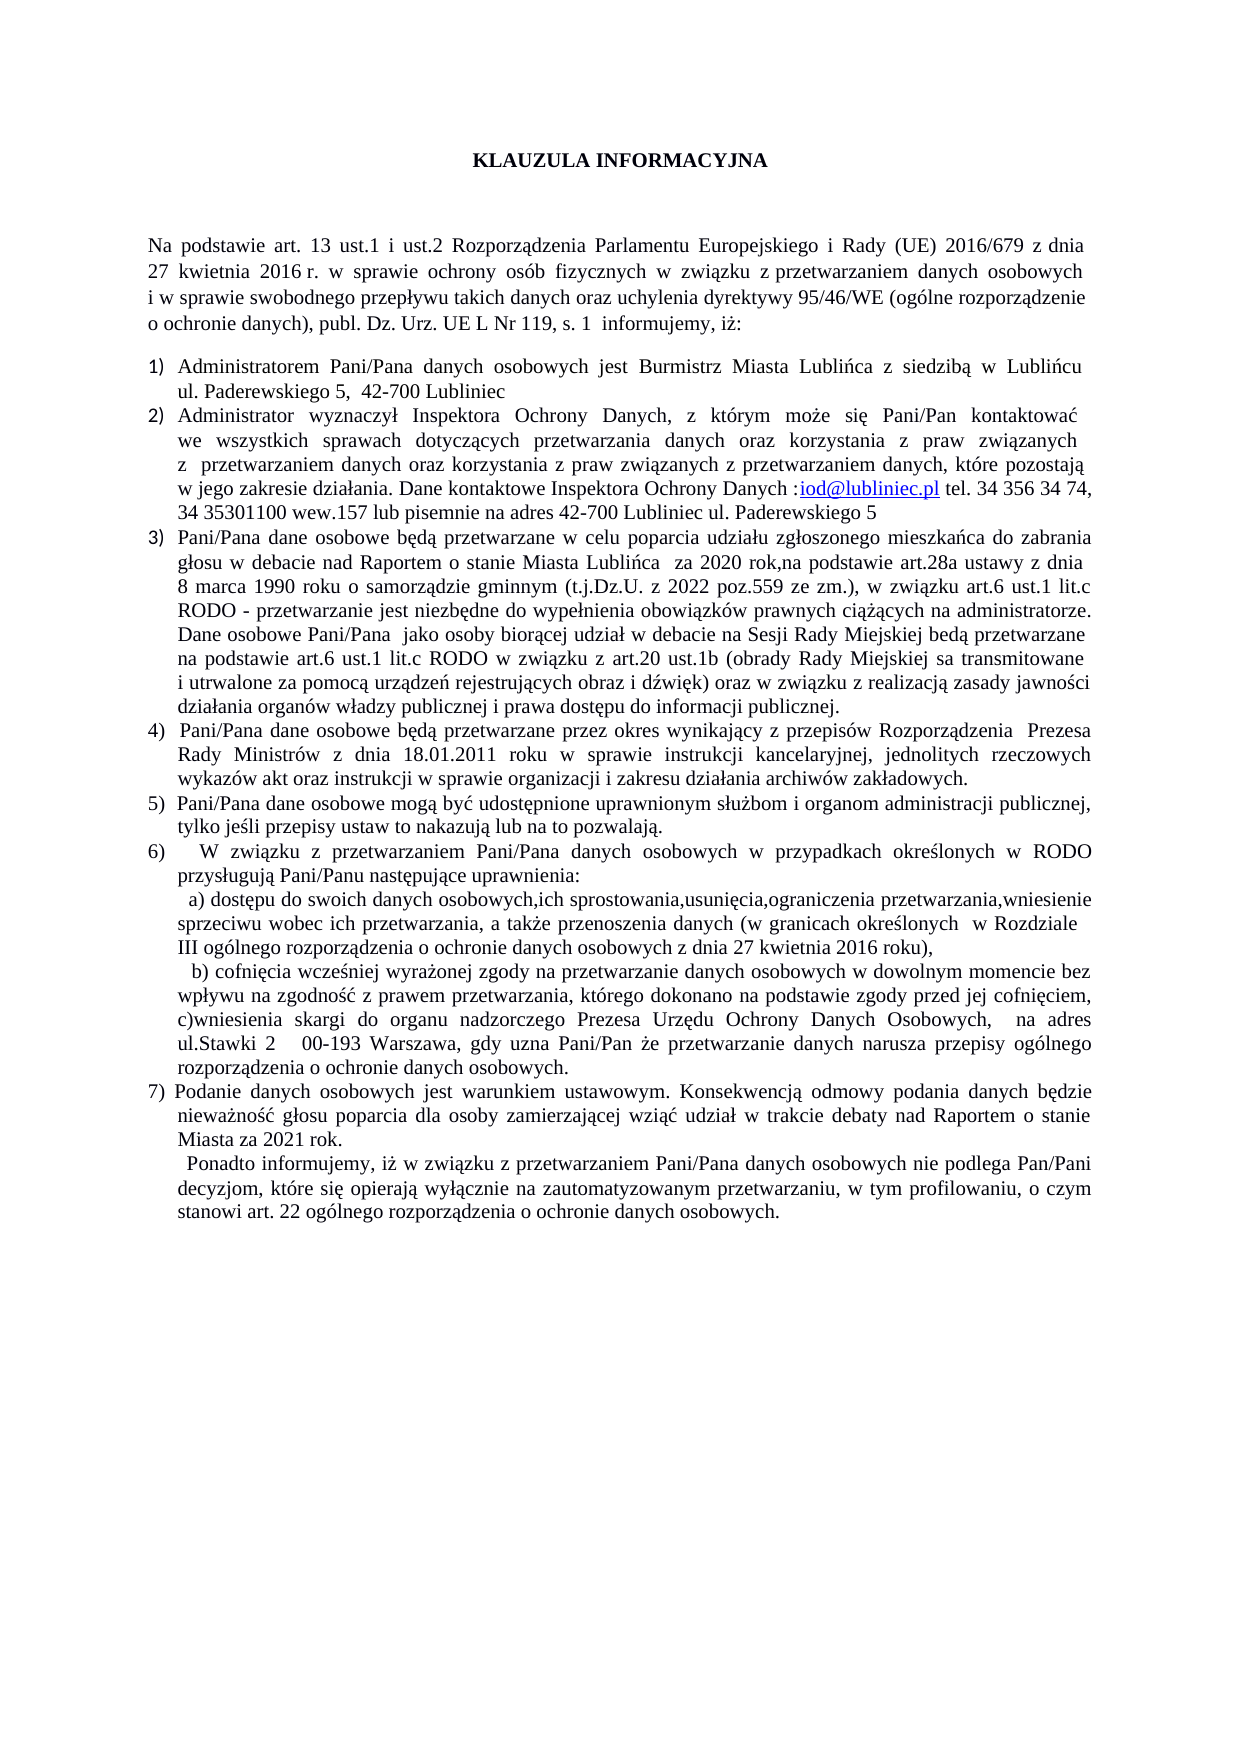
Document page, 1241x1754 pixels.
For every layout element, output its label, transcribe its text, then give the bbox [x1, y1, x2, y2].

list Pani/Pana dane osobowe będą przetwarzane w celu poparcia udziału zgłoszonego mieszkańca do zabrania głosu w debacie nad Raportem o stanie Miasta Lublińca za 2020 rok,na podstawie art.28a ustawy z dnia 8 marca 1990 roku o samorządzie gminnym (t.j.Dz.U. z 2022 poz.559 ze zm.), w związku art.6 ust.1 lit.c RODO - przetwarzanie jest niezbędne do wypełnienia obowiązków prawnych ciążących na administratorze. Dane osobowe Pani/Pana jako osoby biorącej udział w debacie na Sesji Rady Miejskiej bedą przetwarzane na podstawie art.6 ust.1 lit.c RODO w związku z art.20 ust.1b (obrady Rady Miejskiej sa transmitowane i utrwalone za pomocą urządzeń rejestrujących obraz i dźwięk) oraz w związku z realizacją zasady jawności działania organów władzy publicznej i prawa dostępu do informacji publicznej. [148, 524, 1093, 718]
list Administratorem Pani/Pana danych osobowych jest Burmistrz Miasta Lublińca z siedzibą w Lublińcu ul. Paderewskiego 5, 42-700 Lubliniec [148, 353, 1093, 403]
list 6) W związku z przetwarzaniem Pani/Pana danych osobowych w przypadkach określonych w RODO przysługują Pani/Panu następujące uprawnienia: [148, 838, 1093, 887]
text Na podstawie art. 13 ust.1 i ust.2 Rozporządzenia Parlamentu Europejskiego i Rady (UE) 2016/679 z dnia 27 kwietnia 2016 r. w sprawie ochrony osób fizycznych w związku z przetwarzaniem danych osobowych i w sprawie swobodnego przepływu takich danych oraz uchylenia dyrektywy 95/46/WE (ogólne rozporządzenie o ochronie danych), publ. Dz. Urz. UE L Nr 119, s. 1 informujemy, iż: [148, 233, 1093, 335]
list a) dostępu do swoich danych osobowych,ich sprostowania,usunięcia,ograniczenia przetwarzania,wniesienie sprzeciwu wobec ich przetwarzania, a także przenoszenia danych (w granicach określonych w Rozdziale III ogólnego rozporządzenia o ochronie danych osobowych z dnia 27 kwietnia 2016 roku), [148, 887, 1093, 959]
list Ponadto informujemy, iż w związku z przetwarzaniem Pani/Pana danych osobowych nie podlega Pan/Pani decyzjom, które się opierają wyłącznie na zautomatyzowanym przetwarzaniu, w tym profilowaniu, o czym stanowi art. 22 ogólnego rozporządzenia o ochronie danych osobowych. [148, 1151, 1093, 1223]
text KLAUZULA INFORMACYJNA [148, 148, 1093, 172]
list b) cofnięcia wcześniej wyrażonej zgody na przetwarzanie danych osobowych w dowolnym momencie bez wpływu na zgodność z prawem przetwarzania, którego dokonano na podstawie zgody przed jej cofnięciem, c)wniesienia skargi do organu nadzorczego Prezesa Urzędu Ochrony Danych Osobowych, na adres ul.Stawki 2 00-193 Warszawa, gdy uzna Pani/Pan że przetwarzanie danych narusza przepisy ogólnego rozporządzenia o ochronie danych osobowych. [148, 959, 1093, 1079]
list 5) Pani/Pana dane osobowe mogą być udostępnione uprawnionym służbom i organom administracji publicznej, tylko jeśli przepisy ustaw to nakazują lub na to pozwalają. [148, 790, 1093, 838]
list Administrator wyznaczył Inspektora Ochrony Danych, z którym może się Pani/Pan kontaktować we wszystkich sprawach dotyczących przetwarzania danych oraz korzystania z praw związanych z przetwarzaniem danych oraz korzystania z praw związanych z przetwarzaniem danych, które pozostają w jego zakresie działania. Dane kontaktowe Inspektora Ochrony Danych :iod@lubliniec.pl tel. 34 356 34 74, 34 35301100 wew.157 lub pisemnie na adres 42-700 Lubliniec ul. Paderewskiego 5 [148, 403, 1093, 524]
list 7) Podanie danych osobowych jest warunkiem ustawowym. Konsekwencją odmowy podania danych będzie nieważność głosu poparcia dla osoby zamierzającej wziąć udział w trakcie debaty nad Raportem o stanie Miasta za 2021 rok. [148, 1079, 1093, 1151]
list 4) Pani/Pana dane osobowe będą przetwarzane przez okres wynikający z przepisów Rozporządzenia Prezesa Rady Ministrów z dnia 18.01.2011 roku w sprawie instrukcji kancelaryjnej, jednolitych rzeczowych wykazów akt oraz instrukcji w sprawie organizacji i zakresu działania archiwów zakładowych. [148, 718, 1093, 790]
